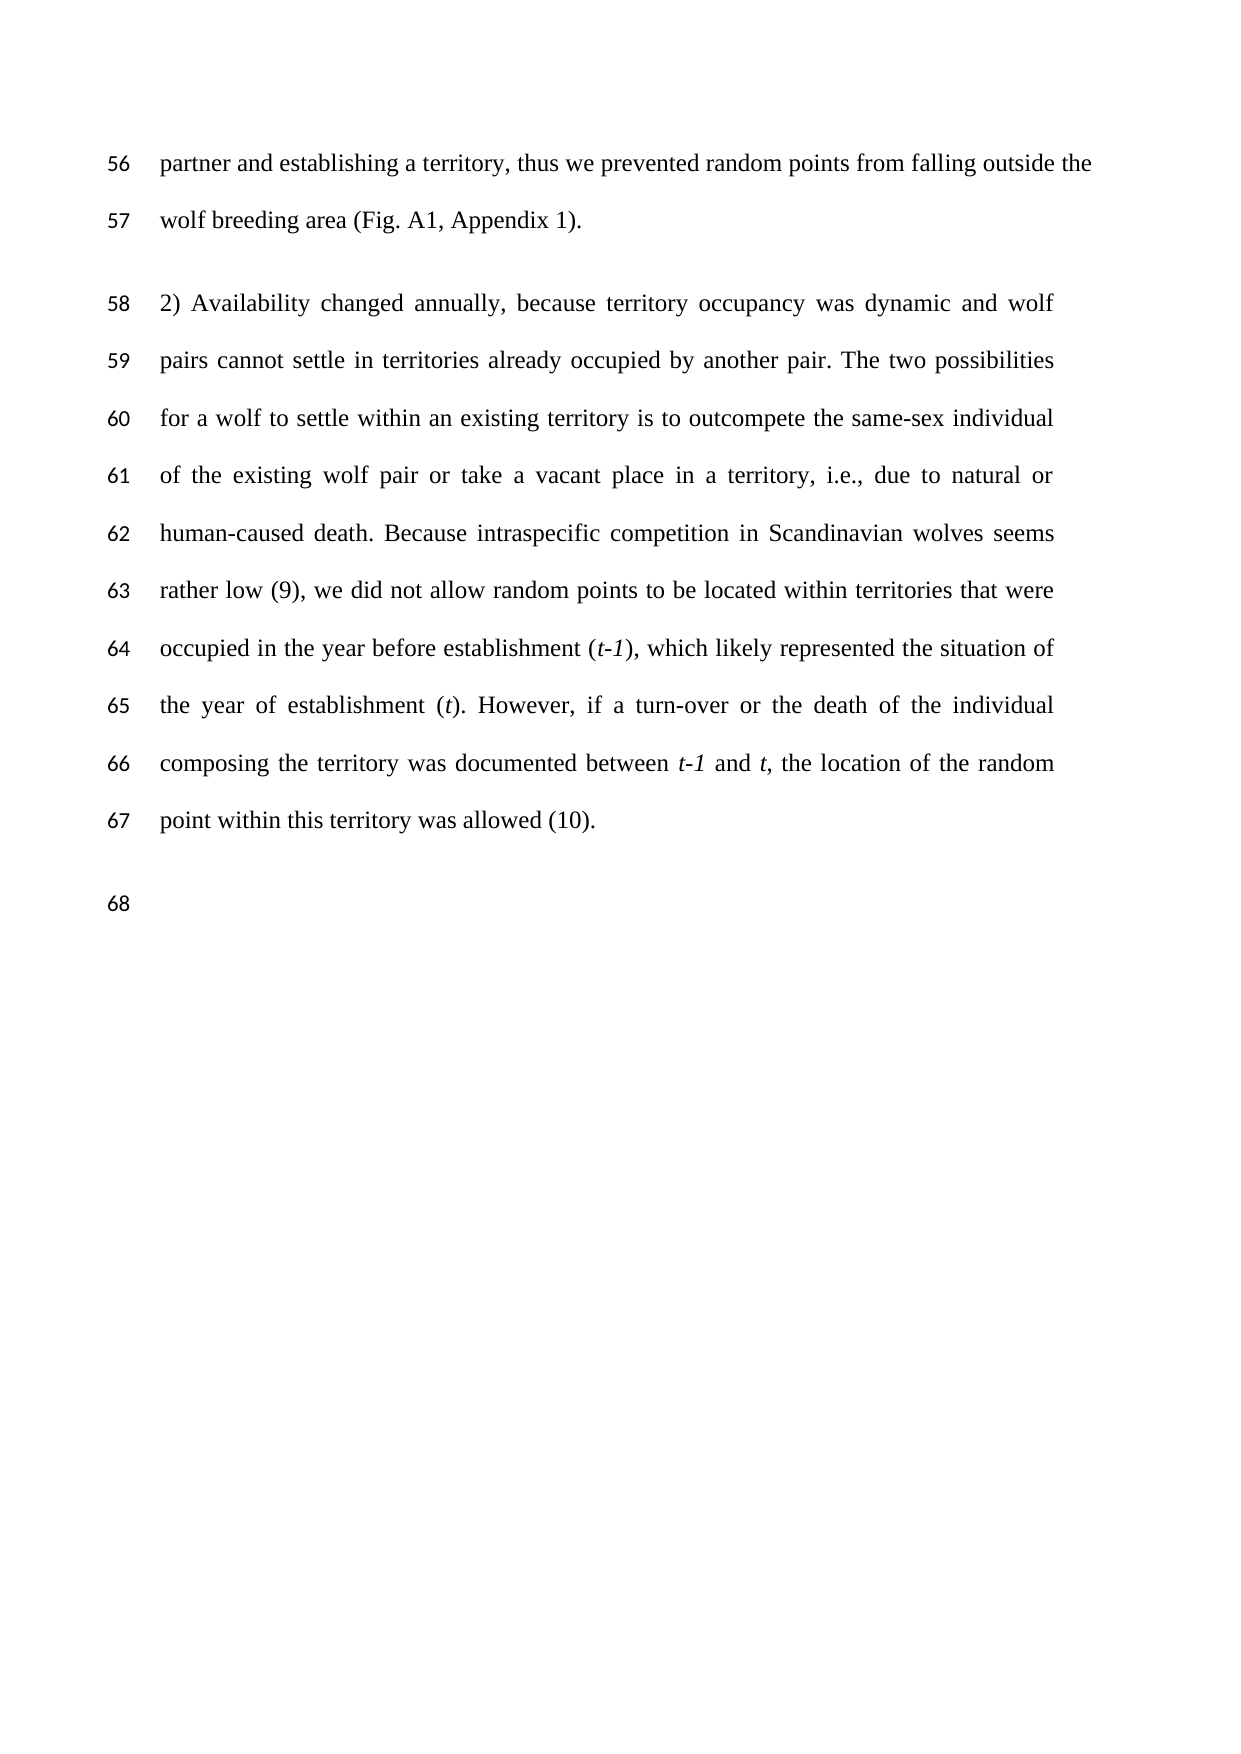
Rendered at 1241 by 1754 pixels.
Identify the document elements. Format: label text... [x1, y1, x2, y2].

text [159, 148, 1092, 234]
text 2) Availability changed annually, because territory occupancy was dynamic and wolf pairs cannot settle in territories already occupied by another pair. The two possibilities for a wolf to settle within an existing territory is to outcompete the same-sex individual of the existing wolf pair or take a vacant place in a territory, i.e., due to natural or human-caused death. Because intraspecific competition in Scandinavian wolves seems rather low (9), we did not allow random points to be located within territories that were occupied in the year before establishment (t-1), which likely represented the situation of the year of establishment (t). However, if a turn-over or the death of the individual composing the territory was documented between t-1 and t, the location of the random point within this territory was allowed (10). [159, 288, 1055, 834]
